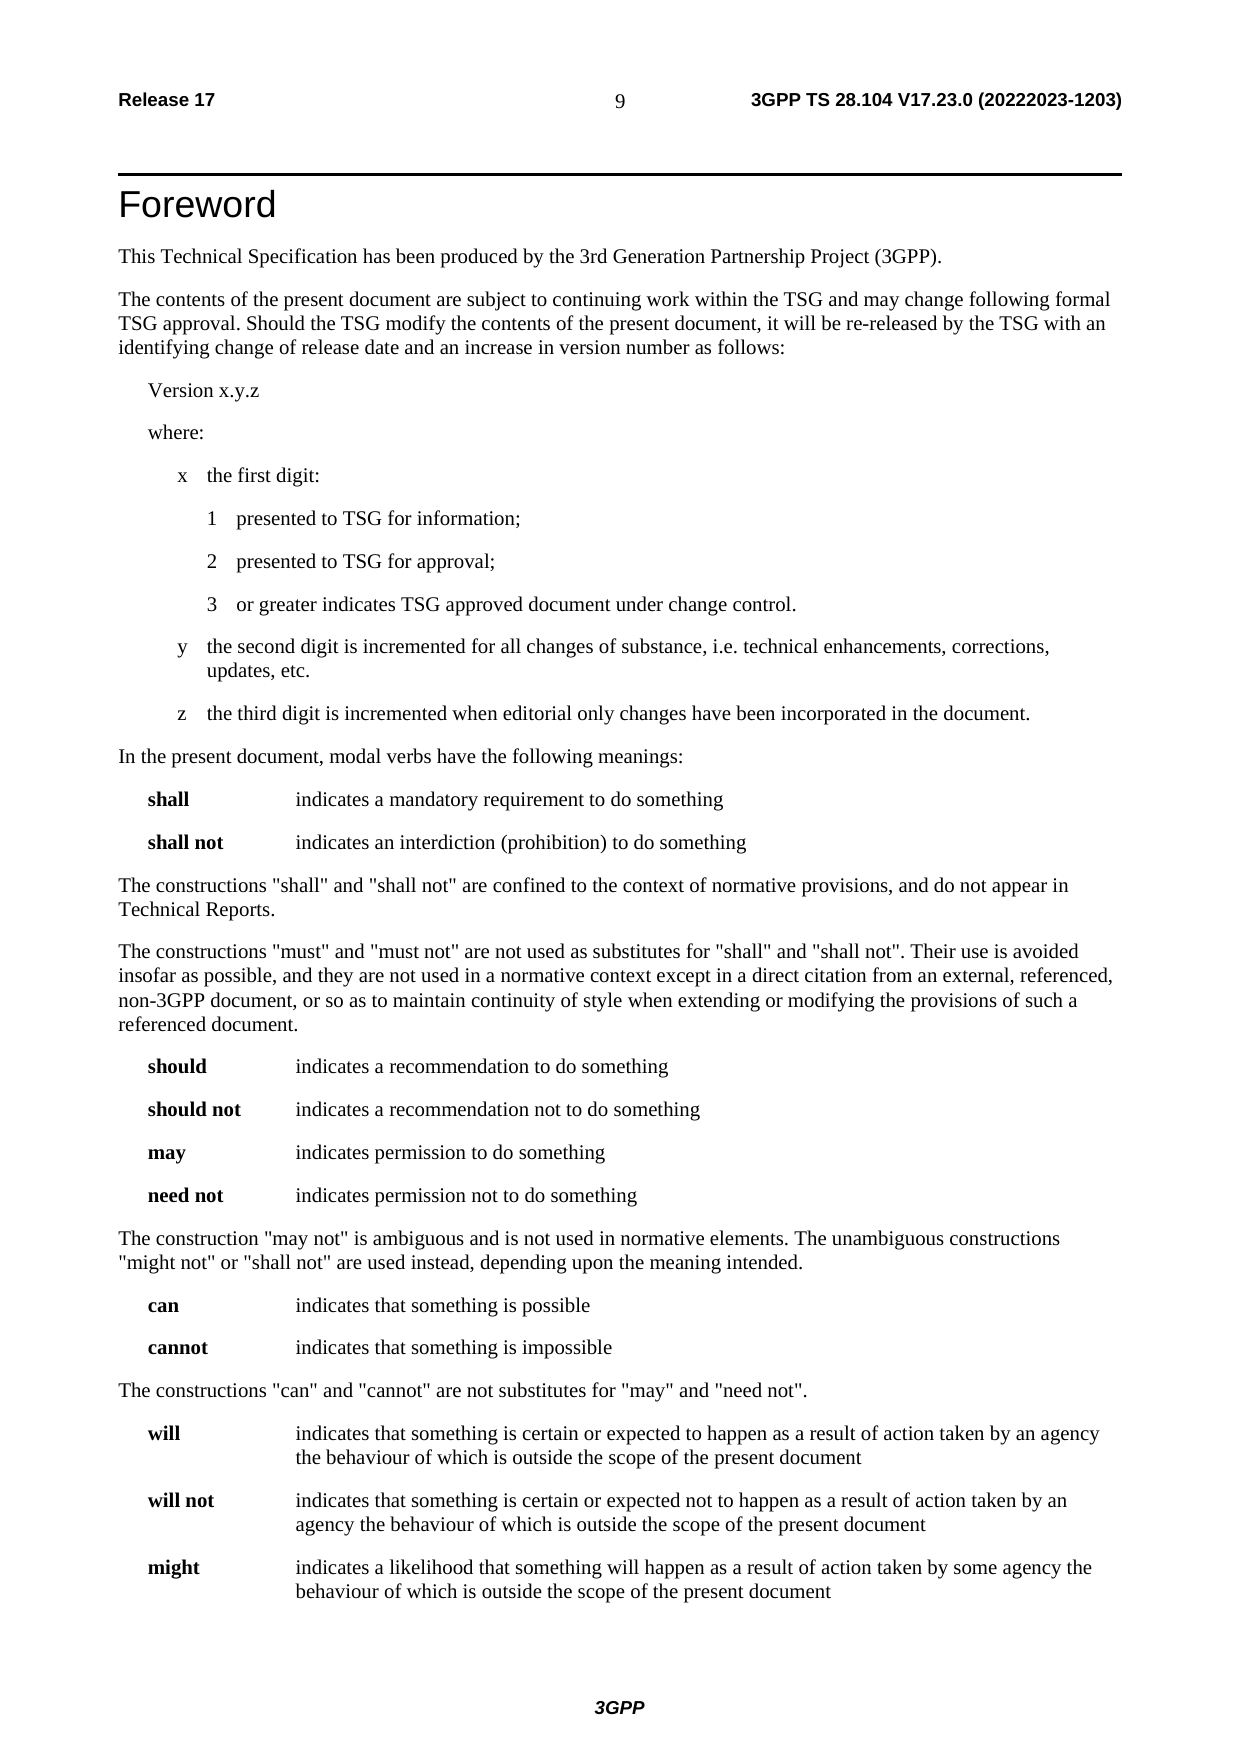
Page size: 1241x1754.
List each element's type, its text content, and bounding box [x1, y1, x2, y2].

text will not indicates that something is certain or expected not to happen as a result of action taken by an agency the behaviour of which is outside the scope of the present document [148, 1488, 1122, 1536]
text z the third digit is incremented when editorial only changes have been incorporated in the document. [177, 701, 1122, 725]
text 2 presented to TSG for approval; [207, 549, 1122, 573]
text 3 or greater indicates TSG approved document under change control. [207, 592, 1122, 616]
text can indicates that something is possible [148, 1292, 1122, 1317]
text The constructions "must" and "must not" are not used as substitutes for "shall" and "shall not". Their use is avoided insofar as possible, and they are not used in a normative context except in a direct citation from an external, referenced, non-3GPP document, or so as to maintain continuity of style when extending or modifying the provisions of such a referenced document. [118, 939, 1122, 1036]
text shall indicates a mandatory requirement to do something [148, 787, 1122, 811]
subtitle Foreword [118, 176, 1122, 225]
text The construction "may not" is ambiguous and is not used in normative elements. The unambiguous constructions "might not" or "shall not" are used instead, depending upon the meaning intended. [118, 1226, 1122, 1274]
text The contents of the present document are subject to continuing work within the TSG and may change following formal TSG approval. Should the TSG modify the contents of the present document, it will be re-released by the TSG with an identifying change of release date and an increase in version number as follows: [118, 287, 1122, 359]
text cannot indicates that something is impossible [148, 1335, 1122, 1359]
text might indicates a likelihood that something will happen as a result of action taken by some agency the behaviour of which is outside the scope of the present document [148, 1555, 1122, 1603]
text will indicates that something is certain or expected to happen as a result of action taken by an agency the behaviour of which is outside the scope of the present document [148, 1421, 1122, 1469]
text need not indicates permission not to do something [148, 1183, 1122, 1207]
text y the second digit is incremented for all changes of substance, i.e. technical enhancements, corrections, updates, etc. [177, 634, 1122, 682]
text where: [148, 420, 1122, 444]
text x the first digit: [177, 463, 1122, 487]
text The constructions "shall" and "shall not" are confined to the context of normative provisions, and do not appear in Technical Reports. [118, 872, 1122, 921]
text This Technical Specification has been produced by the 3rd Generation Partnership Project (3GPP). [118, 244, 1122, 268]
text should indicates a recommendation to do something [148, 1054, 1122, 1078]
text 1 presented to TSG for information; [207, 506, 1122, 530]
text may indicates permission to do something [148, 1140, 1122, 1164]
text should not indicates a recommendation not to do something [148, 1097, 1122, 1121]
text The constructions "can" and "cannot" are not substitutes for "may" and "need not". [118, 1378, 1122, 1402]
text In the present document, modal verbs have the following meanings: [118, 744, 1122, 768]
text shall not indicates an interdiction (prohibition) to do something [148, 830, 1122, 854]
text Version x.y.z [148, 377, 1122, 402]
